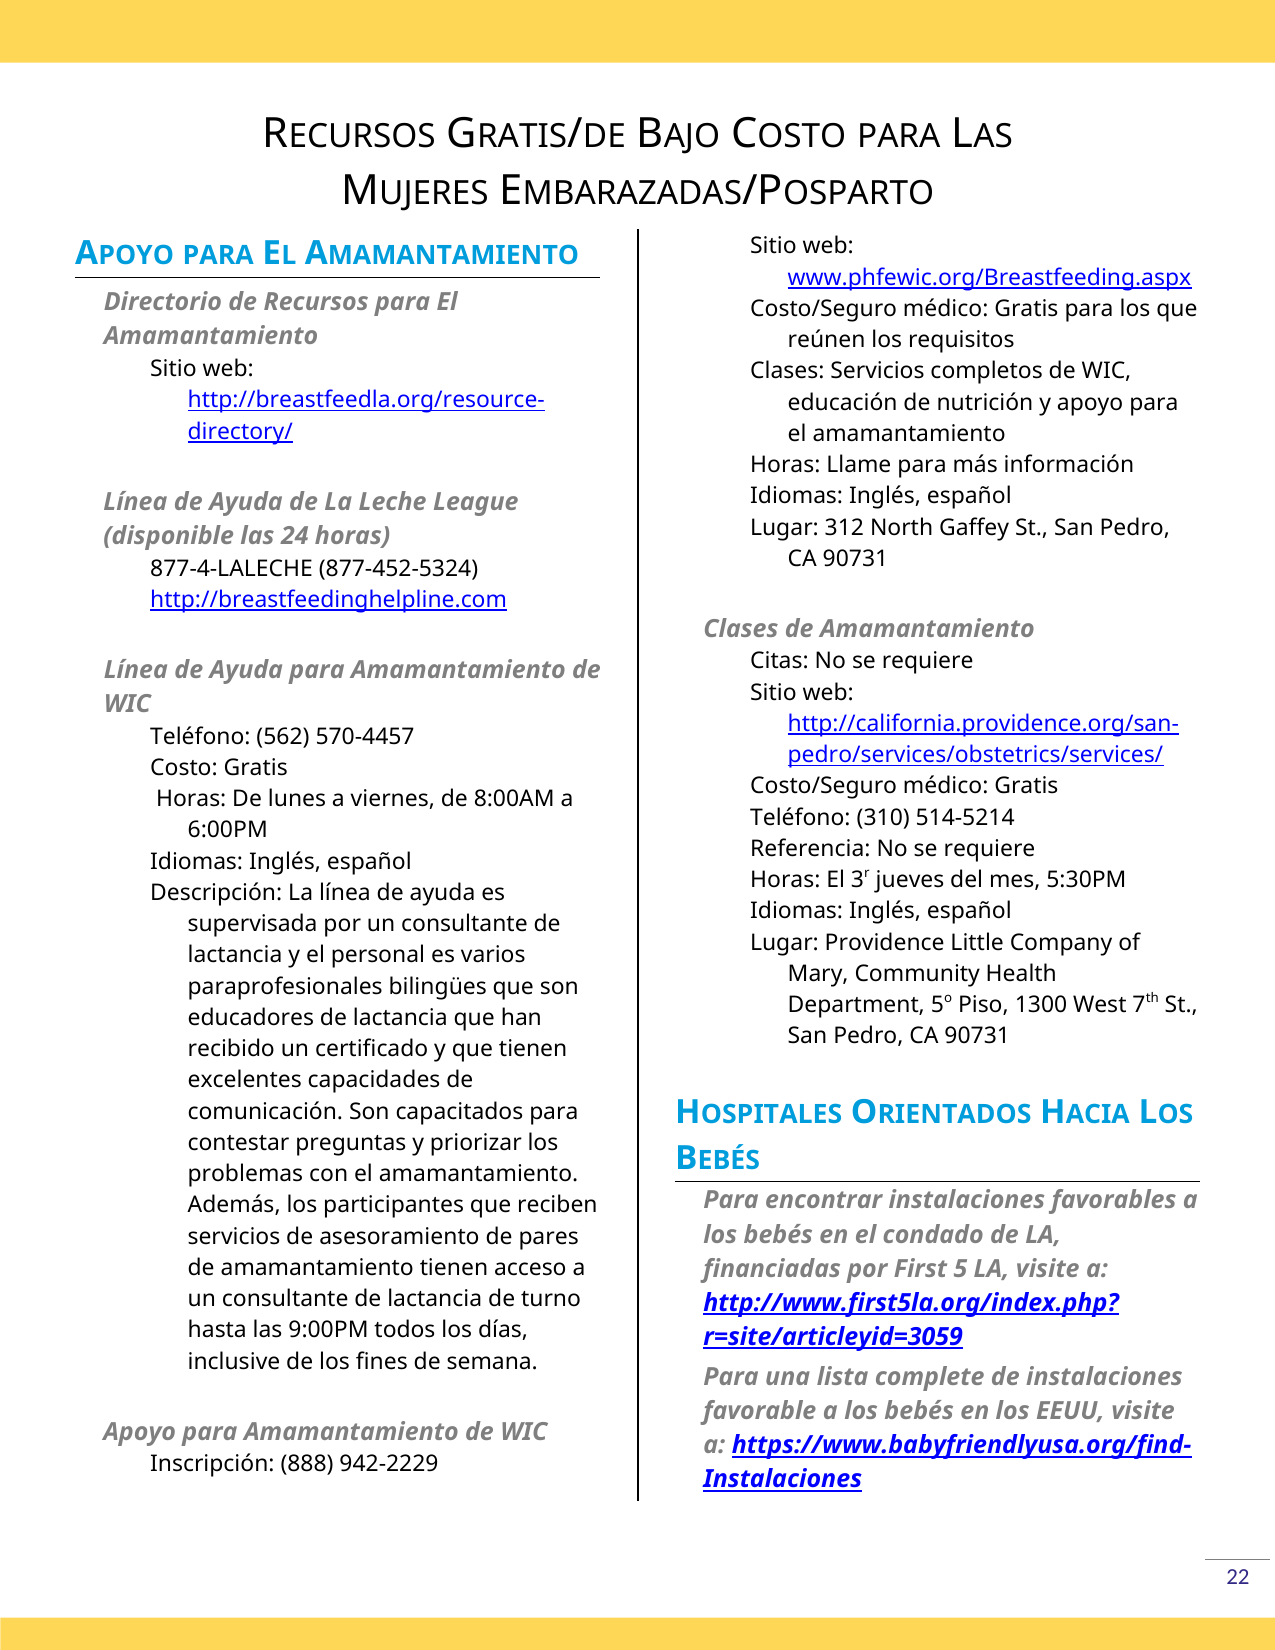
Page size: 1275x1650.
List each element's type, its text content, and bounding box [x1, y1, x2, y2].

text Clases de Amamantamiento [703, 610, 1200, 644]
text Sitio web: http://breastfeedla.org/resource-directory/ [150, 352, 600, 446]
text Referencia: No se requiere [750, 832, 1200, 863]
text Costo/Seguro médico: Gratis para los que reúnen los requisitos [750, 292, 1200, 354]
text Apoyo para El Amamantamiento [75, 229, 600, 277]
text http://breastfeedinghelpline.com [150, 583, 600, 614]
text Directorio de Recursos para El Amamantamiento [103, 284, 600, 352]
text Horas: De lunes a viernes, de 8:00AM a 6:00PM [150, 782, 600, 844]
text Idiomas: Inglés, español [150, 844, 600, 876]
text Para encontrar instalaciones favorables a los bebés en el condado de LA, financiadas por First 5 LA, visite a: http://www.first5la.org/index.php?r=site/articleyid=3059 [703, 1182, 1200, 1352]
text 877-4-LALECHE (877-452-5324) [150, 551, 600, 583]
text Hospitales Orientados Hacia Los Bebés [675, 1088, 1200, 1181]
text Línea de Ayuda de La Leche League (disponible las 24 horas) [103, 483, 600, 551]
text Teléfono: (310) 514-5214 [750, 801, 1200, 832]
text Lugar: 312 North Gaffey St., San Pedro, CA 90731 [750, 510, 1200, 573]
text Descripción: La línea de ayuda es supervisada por un consultante de lactancia y el personal es varios paraprofesionales bilingües que son educadores de lactancia que han recibido un certificado y que tienen excelentes capacidades de comunicación. Son capacitados para contestar preguntas y priorizar los problemas con el amamantamiento. Además, los participantes que reciben servicios de asesoramiento de pares de amamantamiento tienen acceso a un consultante de lactancia de turno hasta las 9:00PM todos los días, inclusive de los fines de semana. [150, 876, 600, 1376]
text Recursos Gratis/de Bajo Costo para Las Mujeres Embarazadas/Posparto [244, 103, 1031, 217]
text Costo/Seguro médico: Gratis [750, 769, 1200, 801]
text Apoyo para Amamantamiento de WIC [103, 1413, 600, 1447]
text Horas: El 3r jueves del mes, 5:30PM [750, 863, 1200, 894]
text Teléfono: (562) 570-4457 [150, 719, 600, 751]
text Lugar: Providence Little Company of Mary, Community Health Department, 5o Piso, 1300 West 7th St., San Pedro, CA 90731 [750, 926, 1200, 1051]
text Inscripción: (888) 942-2229 [150, 1447, 600, 1479]
text Idiomas: Inglés, español [750, 479, 1200, 510]
text Clases: Servicios completos de WIC, educación de nutrición y apoyo para el amamantamiento [750, 354, 1200, 448]
text Sitio web: http://california.providence.org/san-pedro/services/obstetrics/services/ [750, 676, 1200, 769]
text Sitio web: www.phfewic.org/Breastfeeding.aspx [750, 229, 1200, 292]
text Idiomas: Inglés, español [750, 894, 1200, 926]
text Horas: Llame para más información [750, 448, 1200, 479]
text Costo: Gratis [150, 751, 600, 782]
text Citas: No se requiere [750, 644, 1200, 676]
text Línea de Ayuda para Amamantamiento de WIC [103, 651, 637, 719]
text Para una lista complete de instalaciones favorable a los bebés en los EEUU, visite a: https://www.babyfriendlyusa.org/find-Instalaciones [703, 1359, 1200, 1495]
